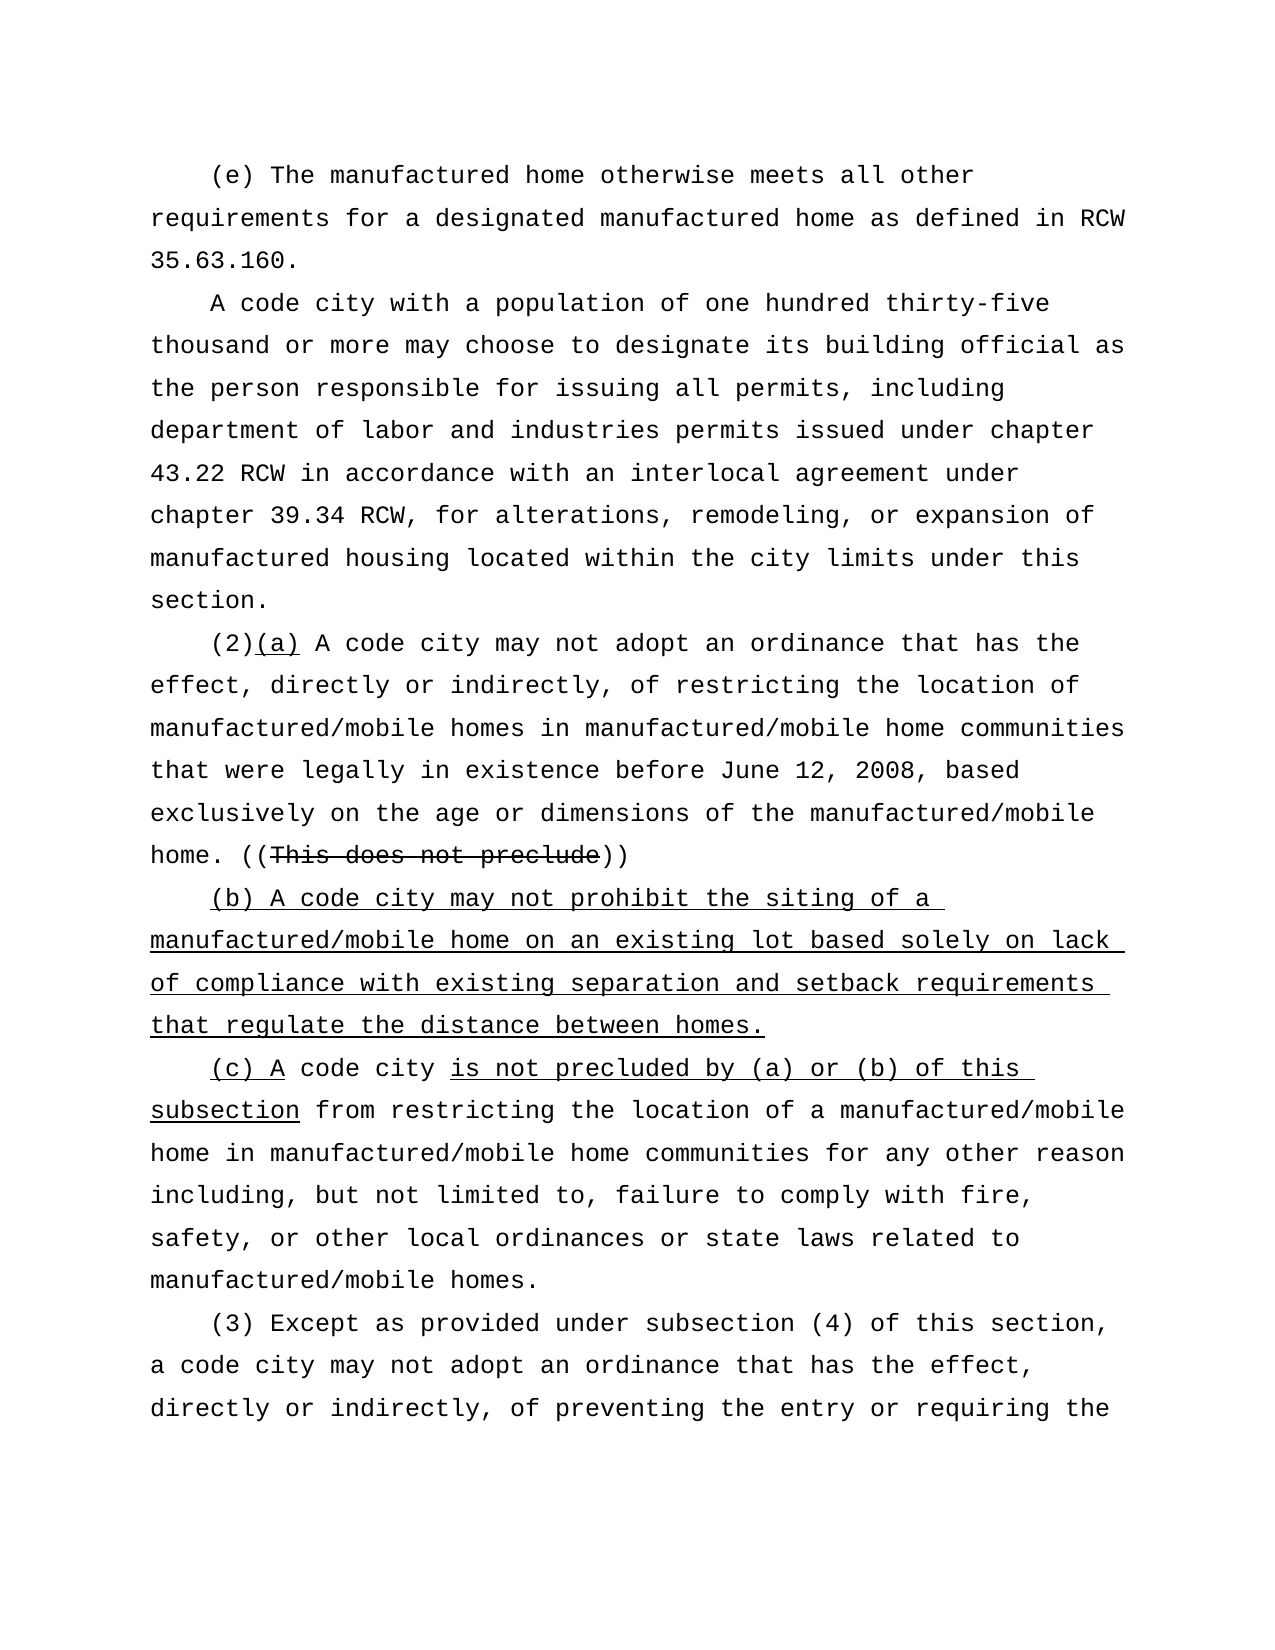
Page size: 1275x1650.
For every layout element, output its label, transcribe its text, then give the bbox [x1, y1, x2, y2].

text (2)(a) A code city may not adopt an ordinance that has the effect, directly or indirectly, of restricting the location of manufactured/mobile homes in manufactured/mobile home communities that were legally in existence before June 12, 2008, based exclusively on the age or dimensions of the manufactured/mobile home. ((This does not preclude)) [150, 617, 1125, 872]
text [150, 1297, 1125, 1425]
text (c) A code city is not precluded by (a) or (b) of this subsection from restricting the location of a manufactured/mobile home in manufactured/mobile home communities for any other reason including, but not limited to, failure to comply with fire, safety, or other local ordinances or state laws related to manufactured/mobile homes. [150, 1042, 1125, 1297]
text (b) A code city may not prohibit the siting of a manufactured/mobile home on an existing lot based solely on lack of compliance with existing separation and setback requirements that regulate the distance between homes. [150, 953, 1125, 1042]
text (e) The manufactured home otherwise meets all other requirements for a designated manufactured home as defined in RCW 35.63.160. [150, 150, 1125, 277]
text (b) A code city may not prohibit the siting of a manufactured/mobile home on an existing lot based solely on lack of compliance with existing separation and setback requirements that regulate the distance between homes. [150, 872, 1125, 951]
text A code city with a population of one hundred thirty-five thousand or more may choose to designate its building official as the person responsible for issuing all permits, including department of labor and industries permits issued under chapter 43.22 RCW in accordance with an interlocal agreement under chapter 39.34 RCW, for alterations, remodeling, or expansion of manufactured housing located within the city limits under this section. [150, 277, 1125, 617]
